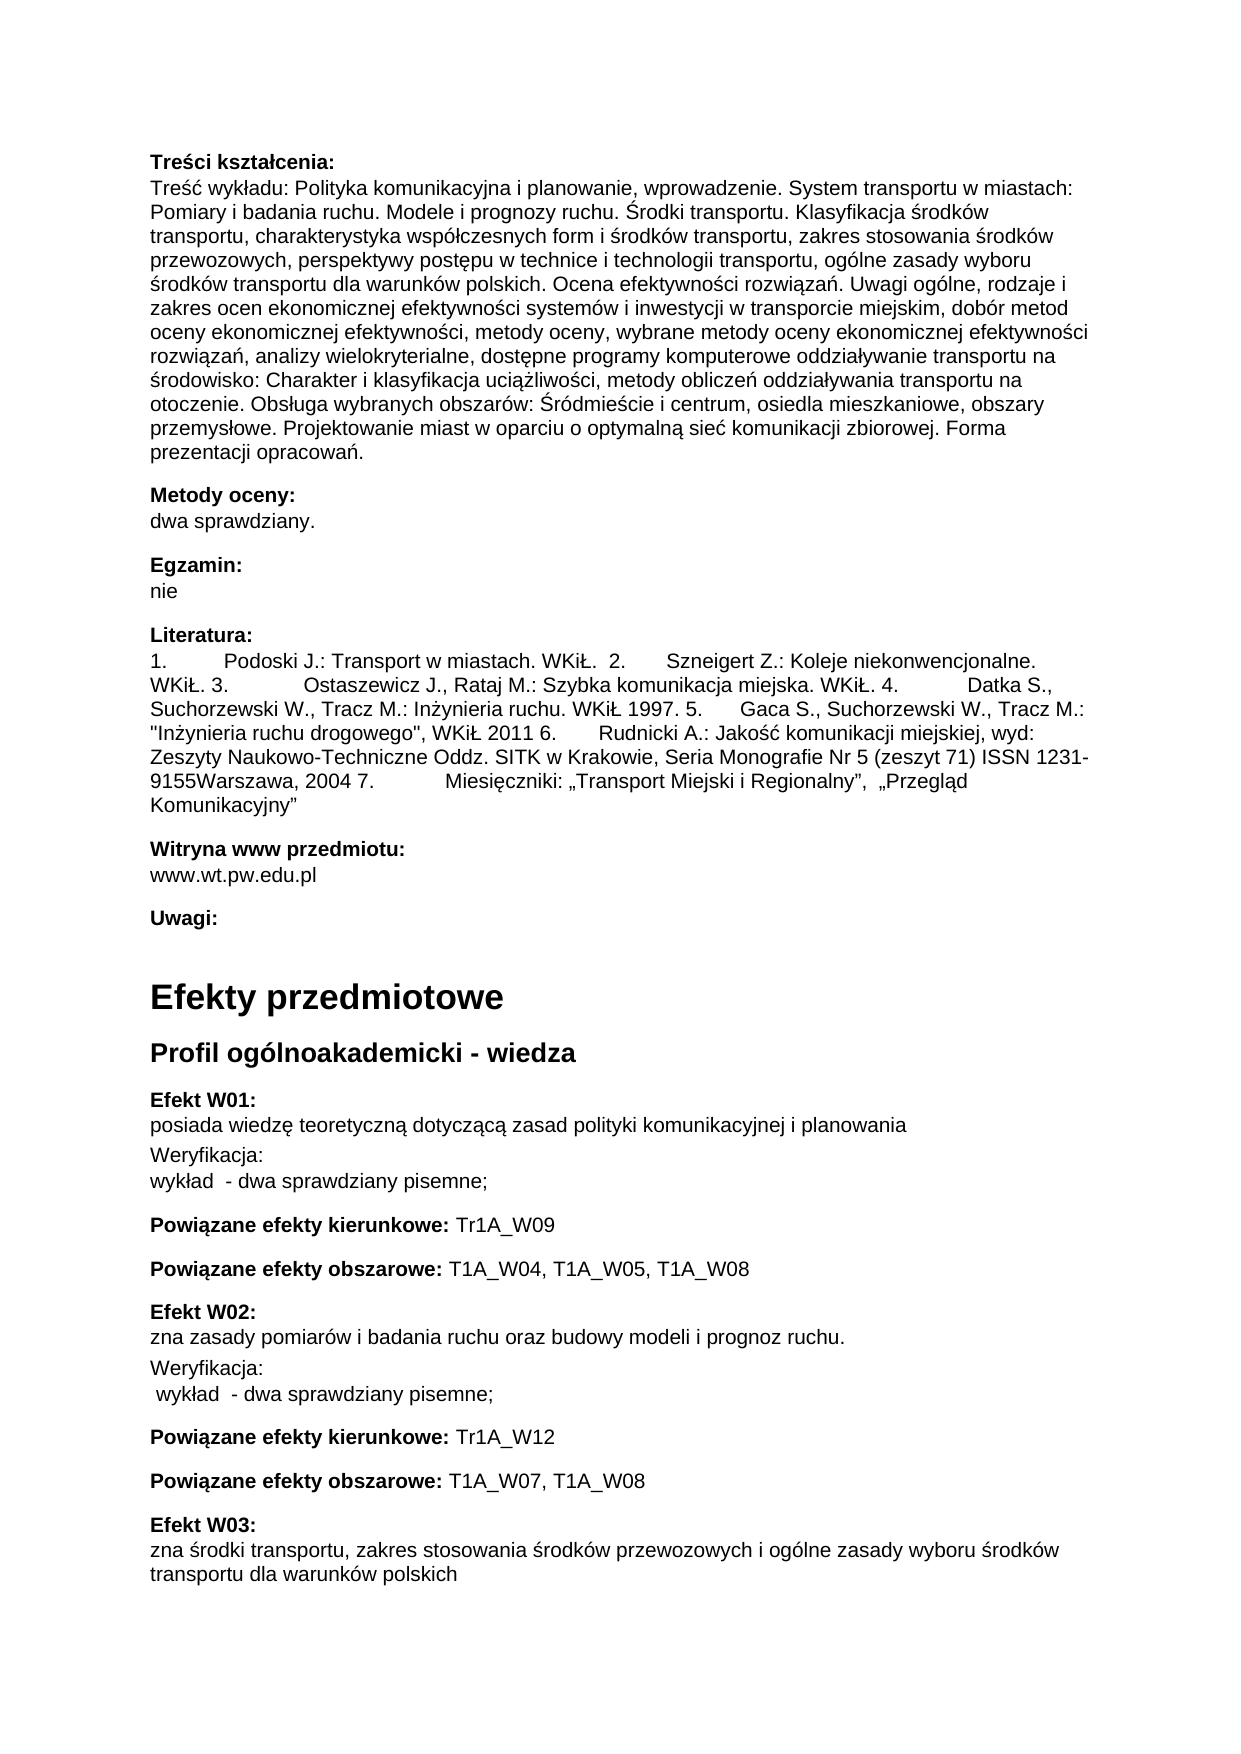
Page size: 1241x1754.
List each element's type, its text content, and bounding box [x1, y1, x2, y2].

text wykład - dwa sprawdziany pisemne; [150, 1169, 1090, 1193]
text Efekt W01: [150, 1088, 1090, 1112]
text www.wt.pw.edu.pl [150, 862, 1090, 886]
text wykład - dwa sprawdziany pisemne; [150, 1381, 1090, 1405]
text Metody oceny: [150, 483, 1090, 507]
text dwa sprawdziany. [150, 509, 1090, 533]
text Treść wykładu: Polityka komunikacyjna i planowanie, wprowadzenie. System transportu w miastach: Pomiary i badania ruchu. Modele i prognozy ruchu. Środki transportu. Klasyfikacja środków transportu, charakterystyka współczesnych form i środków transportu, zakres stosowania środków przewozowych, perspektywy postępu w technice i technologii transportu, ogólne zasady wyboru środków transportu dla warunków polskich. Ocena efektywności rozwiązań. Uwagi ogólne, rodzaje i zakres ocen ekonomicznej efektywności systemów i inwestycji w transporcie miejskim, dobór metod oceny ekonomicznej efektywności, metody oceny, wybrane metody oceny ekonomicznej efektywności rozwiązań, analizy wielokryterialne, dostępne programy komputerowe oddziaływanie transportu na środowisko: Charakter i klasyfikacja uciążliwości, metody obliczeń oddziaływania transportu na otoczenie. Obsługa wybranych obszarów: Śródmieście i centrum, osiedla mieszkaniowe, obszary przemysłowe. Projektowanie miast w oparciu o optymalną sieć komunikacji zbiorowej. Forma prezentacji opracowań. [150, 176, 1090, 463]
text Literatura: [150, 623, 1090, 647]
text Powiązane efekty kierunkowe: Tr1A_W12 [150, 1425, 1090, 1449]
text Efekt W02: [150, 1300, 1090, 1324]
text Witryna www przedmiotu: [150, 836, 1090, 860]
text Egzamin: [150, 553, 1090, 577]
text nie [150, 579, 1090, 603]
text Weryfikacja: [150, 1355, 1090, 1379]
subtitle Profil ogólnoakademicki - wiedza [150, 1037, 1090, 1068]
text Powiązane efekty obszarowe: T1A_W04, T1A_W05, T1A_W08 [150, 1256, 1090, 1280]
text Powiązane efekty obszarowe: T1A_W07, T1A_W08 [150, 1469, 1090, 1493]
text 1. Podoski J.: Transport w miastach. WKiŁ. 2. Szneigert Z.: Koleje niekonwencjonalne. WKiŁ. 3. Ostaszewicz J., Rataj M.: Szybka komunikacja miejska. WKiŁ. 4. Datka S., Suchorzewski W., Tracz M.: Inżynieria ruchu. WKiŁ 1997. 5. Gaca S., Suchorzewski W., Tracz M.: "Inżynieria ruchu drogowego", WKiŁ 2011 6. Rudnicki A.: Jakość komunikacji miejskiej, wyd: Zeszyty Naukowo-Techniczne Oddz. SITK w Krakowie, Seria Monografie Nr 5 (zeszyt 71) ISSN 1231-9155Warszawa, 2004 7. Miesięczniki: „Transport Miejski i Regionalny”, „Przegląd Komunikacyjny” [150, 649, 1090, 817]
text posiada wiedzę teoretyczną dotyczącą zasad polityki komunikacyjnej i planowania [150, 1113, 1090, 1137]
text zna zasady pomiarów i badania ruchu oraz budowy modeli i prognoz ruchu. [150, 1325, 1090, 1349]
text Uwagi: [150, 906, 1090, 930]
text Treści kształcenia: [150, 150, 1090, 174]
text zna środki transportu, zakres stosowania środków przewozowych i ogólne zasady wyboru środków transportu dla warunków polskich [150, 1538, 1090, 1586]
text Efekt W03: [150, 1513, 1090, 1537]
text Weryfikacja: [150, 1143, 1090, 1167]
text Powiązane efekty kierunkowe: Tr1A_W09 [150, 1213, 1090, 1237]
subtitle Efekty przedmiotowe [150, 976, 1090, 1017]
